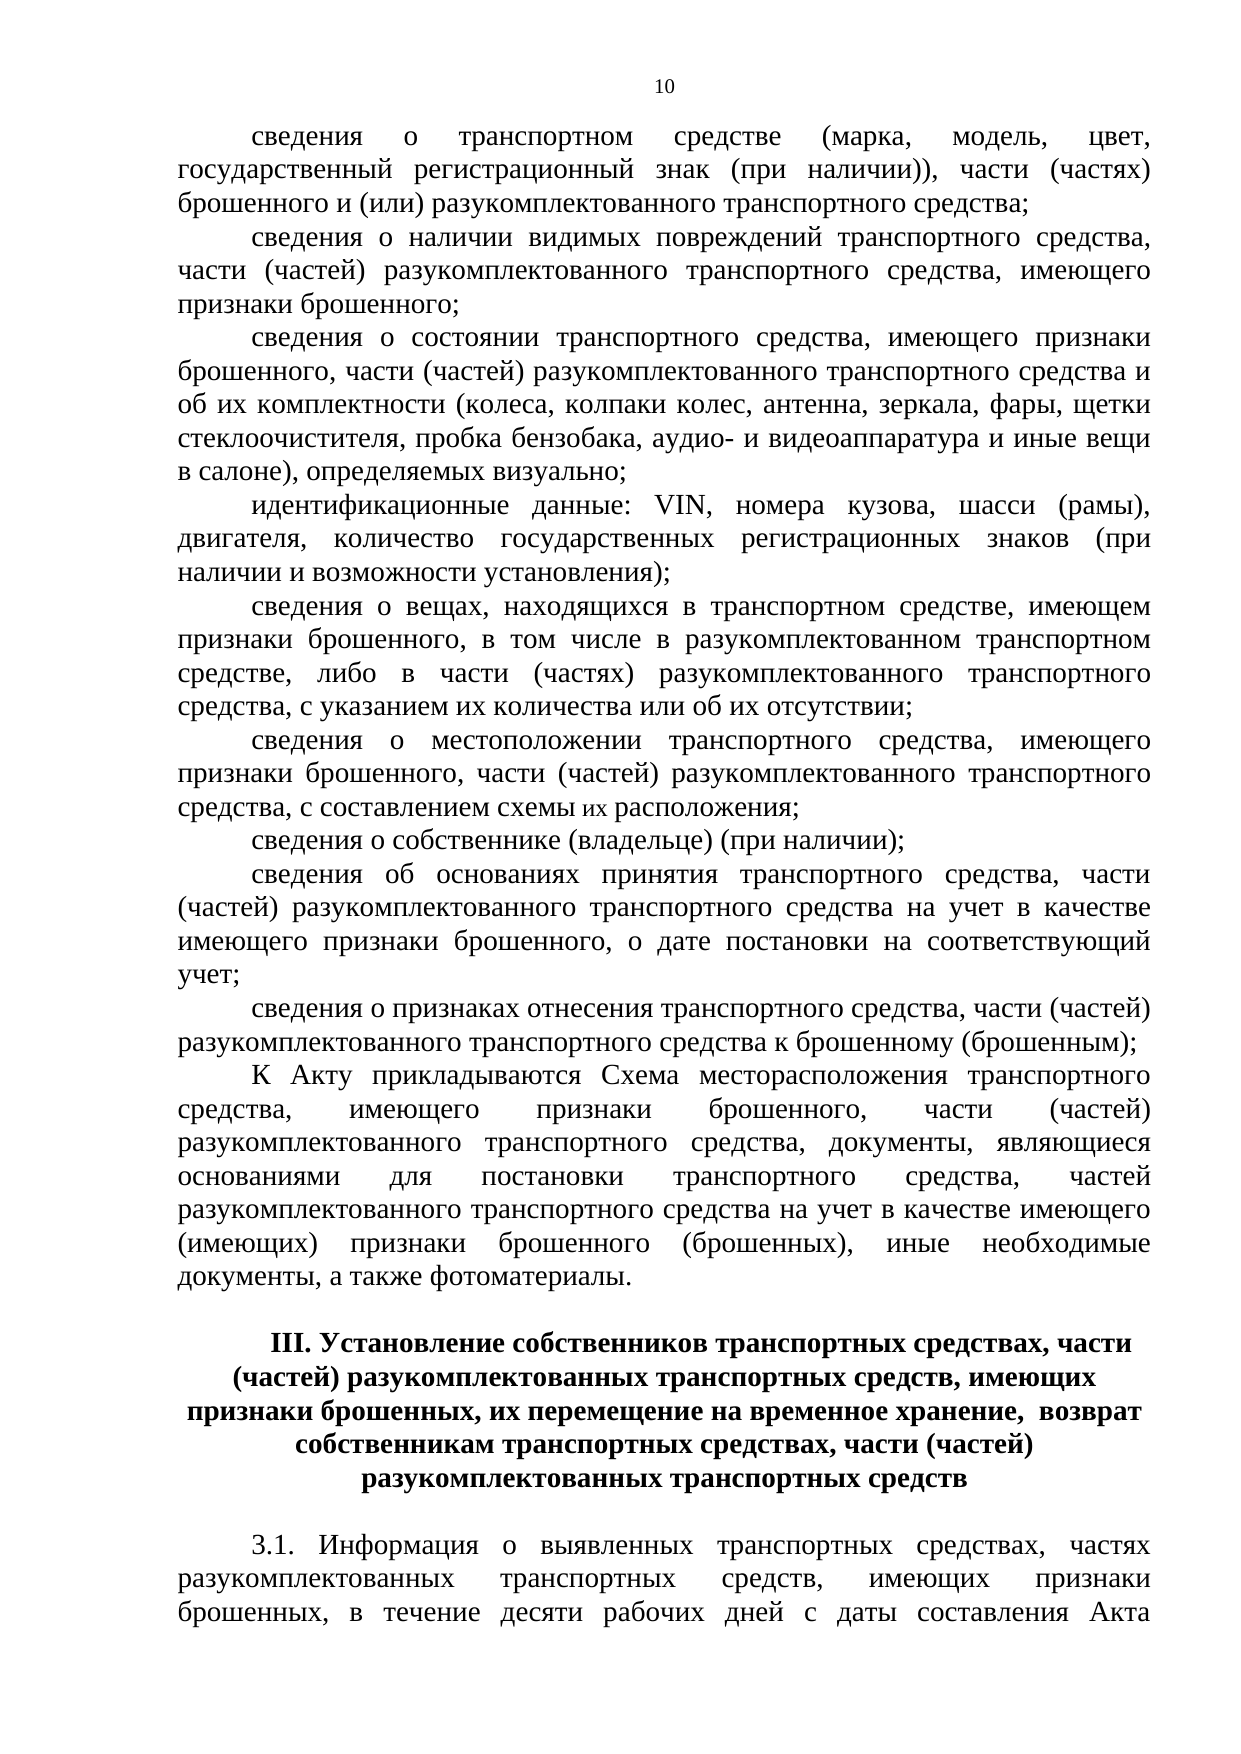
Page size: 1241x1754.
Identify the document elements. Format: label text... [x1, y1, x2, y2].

text идентификационные данные: VIN, номера кузова, шасси (рамы), двигателя, количество государственных регистрационных знаков (при наличии и возможности установления); [177, 487, 1152, 588]
text сведения о собственнике (владельце) (при наличии); [177, 822, 1152, 856]
text сведения о состоянии транспортного средства, имеющего признаки брошенного, части (частей) разукомплектованного транспортного средства и об их комплектности (колеса, колпаки колес, антенна, зеркала, фары, щетки стеклоочистителя, пробка бензобака, аудио- и видеоаппаратура и иные вещи в салоне), определяемых визуально; [177, 319, 1152, 487]
text К Акту прикладываются Схема месторасположения транспортного средства, имеющего признаки брошенного, части (частей) разукомплектованного транспортного средства, документы, являющиеся основаниями для постановки транспортного средства, частей разукомплектованного транспортного средства на учет в качестве имеющего (имеющих) признаки брошенного (брошенных), иные необходимые документы, а также фотоматериалы. [177, 1057, 1152, 1292]
text сведения о вещах, находящихся в транспортном средстве, имеющем признаки брошенного, в том числе в разукомплектованном транспортном средстве, либо в части (частях) разукомплектованного транспортного средства, с указанием их количества или об их отсутствии; [177, 588, 1152, 722]
text сведения об основаниях принятия транспортного средства, части (частей) разукомплектованного транспортного средства на учет в качестве имеющего признаки брошенного, о дате постановки на соответствующий учет; [177, 856, 1152, 990]
text сведения о транспортном средстве (марка, модель, цвет, государственный регистрационный знак (при наличии)), части (частях) брошенного и (или) разукомплектованного транспортного средства; [177, 118, 1152, 219]
text сведения о местоположении транспортного средства, имеющего признаки брошенного, части (частей) разукомплектованного транспортного средства, с составлением схемы их расположения; [177, 722, 1152, 822]
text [177, 1527, 1152, 1627]
text сведения о признаках отнесения транспортного средства, части (частей) разукомплектованного транспортного средства к брошенному (брошенным); [177, 990, 1152, 1057]
text III. Установление собственников транспортных средствах, части (частей) разукомплектованных транспортных средств, имеющих признаки брошенных, их перемещение на временное хранение, возврат собственникам транспортных средствах, части (частей) разукомплектованных транспортных средств [177, 1326, 1152, 1493]
text сведения о наличии видимых повреждений транспортного средства, части (частей) разукомплектованного транспортного средства, имеющего признаки брошенного; [177, 219, 1152, 319]
